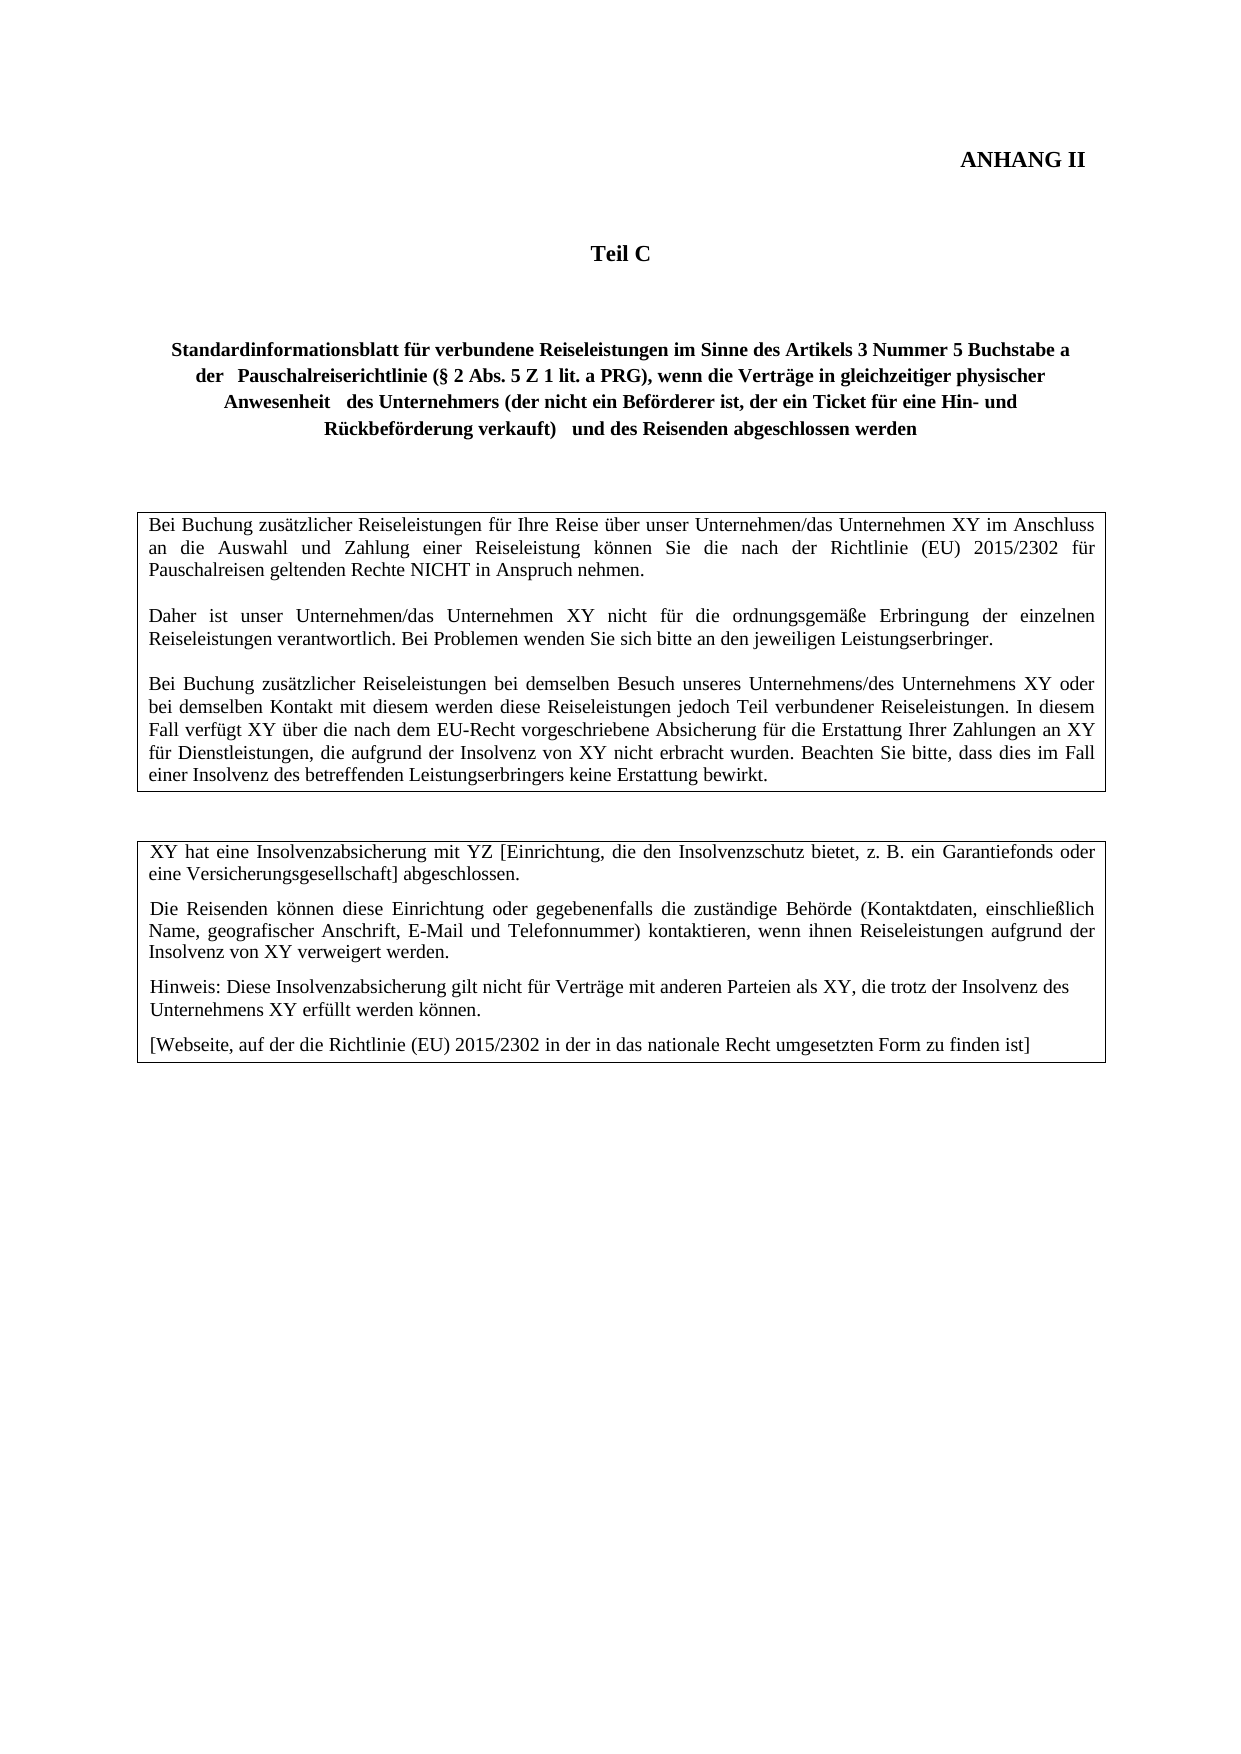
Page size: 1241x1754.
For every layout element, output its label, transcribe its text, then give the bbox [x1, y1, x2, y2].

text Standardinformationsblatt für verbundene Reiseleistungen im Sinne des Artikels 3 Nummer 5 Buchstabe a der Pauschalreiserichtlinie (§ 2 Abs. 5 Z 1 lit. a PRG), wenn die Verträge in gleichzeitiger physischer Anwesenheit des Unternehmers (der nicht ein Beförderer ist, der ein Ticket für eine Hin- und Rückbeförderung verkauft) und des Reisenden abgeschlossen werden [157, 338, 1084, 439]
text ANHANG II [125, 146, 1085, 172]
subtitle Teil C [294, 240, 948, 267]
